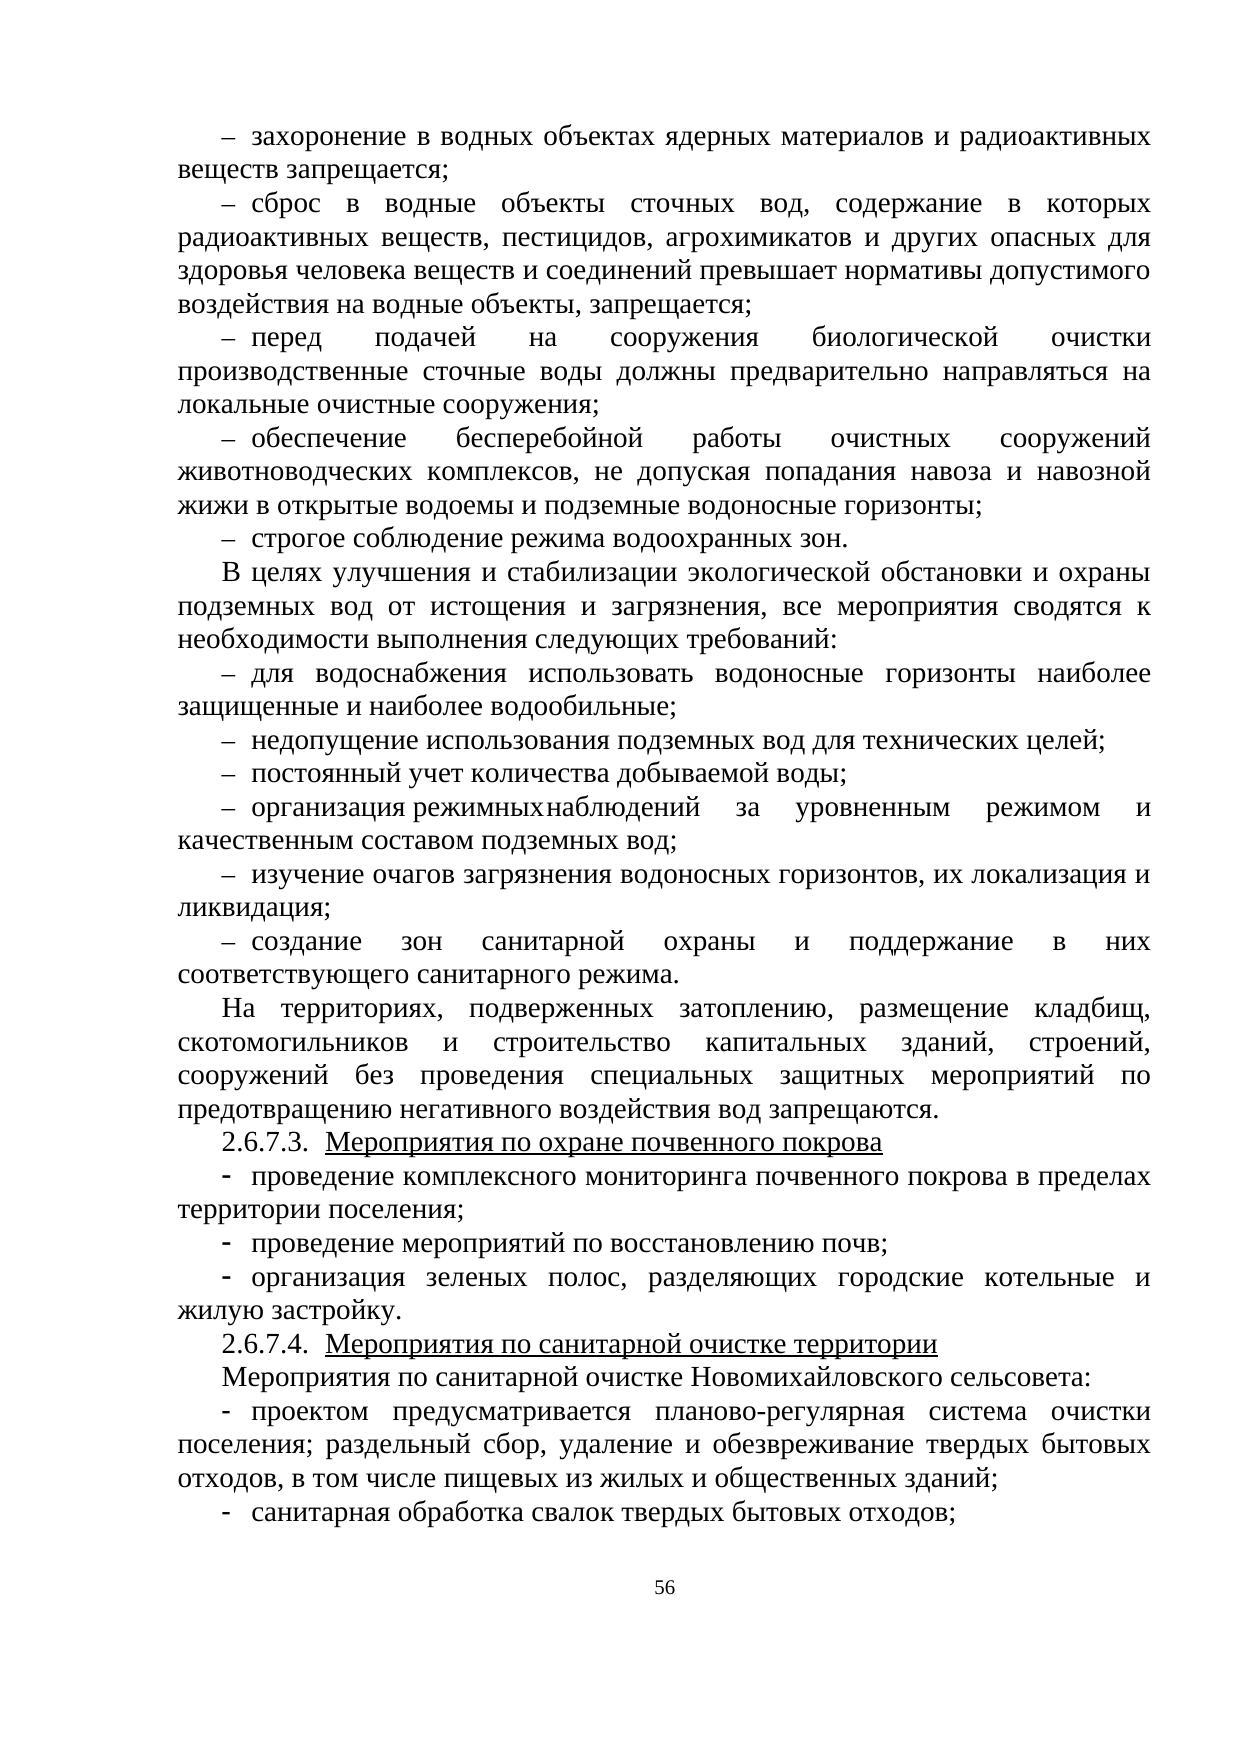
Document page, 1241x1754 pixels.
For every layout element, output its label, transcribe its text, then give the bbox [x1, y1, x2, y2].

list постоянный учет количества добываемой воды; [177, 755, 1152, 789]
list для водоснабжения использовать водоносные горизонты наиболее защищенные и наиболее водообильные; [177, 655, 1152, 722]
list захоронение в водных объектах ядерных материалов и радиоактивных веществ запрещается; [177, 118, 1152, 185]
list проведение мероприятий по восстановлению почв; [177, 1225, 1152, 1259]
list проведение комплексного мониторинга почвенного покрова в пределах территории поселения; [177, 1158, 1152, 1225]
list недопущение использования подземных вод для технических целей; [177, 722, 1152, 755]
list организация зеленых полос, разделяющих городские котельные и жилую застройку. [177, 1259, 1152, 1326]
list Мероприятия по охране почвенного покрова [177, 1124, 1152, 1158]
list Мероприятия по санитарной очистке территории [177, 1326, 1152, 1359]
list изучение очагов загрязнения водоносных горизонтов, их локализация и ликвидация; [177, 856, 1152, 923]
text На территориях, подверженных затоплению, размещение кладбищ, скотомогильников и строительство капитальных зданий, строений, сооружений без проведения специальных защитных мероприятий по предотвращению негативного воздействия вод запрещаются. [177, 990, 1152, 1124]
list санитарная обработка свалок твердых бытовых отходов; [177, 1494, 1152, 1527]
text Мероприятия по санитарной очистке Новомихайловского сельсовета: [177, 1359, 1152, 1393]
list организация режимных наблюдений за уровненным режимом и качественным составом подземных вод; [177, 789, 1152, 856]
list строгое соблюдение режима водоохранных зон. [177, 521, 1152, 554]
text В целях улучшения и стабилизации экологической обстановки и охраны подземных вод от истощения и загрязнения, все мероприятия сводятся к необходимости выполнения следующих требований: [177, 554, 1152, 655]
list перед подачей на сооружения биологической очистки производственные сточные воды должны предварительно направляться на локальные очистные сооружения; [177, 319, 1152, 420]
list сброс в водные объекты сточных вод, содержание в которых радиоактивных веществ, пестицидов, агрохимикатов и других опасных для здоровья человека веществ и соединений превышает нормативы допустимого воздействия на водные объекты, запрещается; [177, 185, 1152, 319]
list обеспечение бесперебойной работы очистных сооружений животноводческих комплексов, не допуская попадания навоза и навозной жижи в открытые водоемы и подземные водоносные горизонты; [177, 420, 1152, 521]
list проектом предусматривается планово-регулярная система очистки поселения; раздельный сбор, удаление и обезвреживание твердых бытовых отходов, в том числе пищевых из жилых и общественных зданий; [177, 1393, 1152, 1494]
list создание зон санитарной охраны и поддержание в них соответствующего санитарного режима. [177, 923, 1152, 990]
